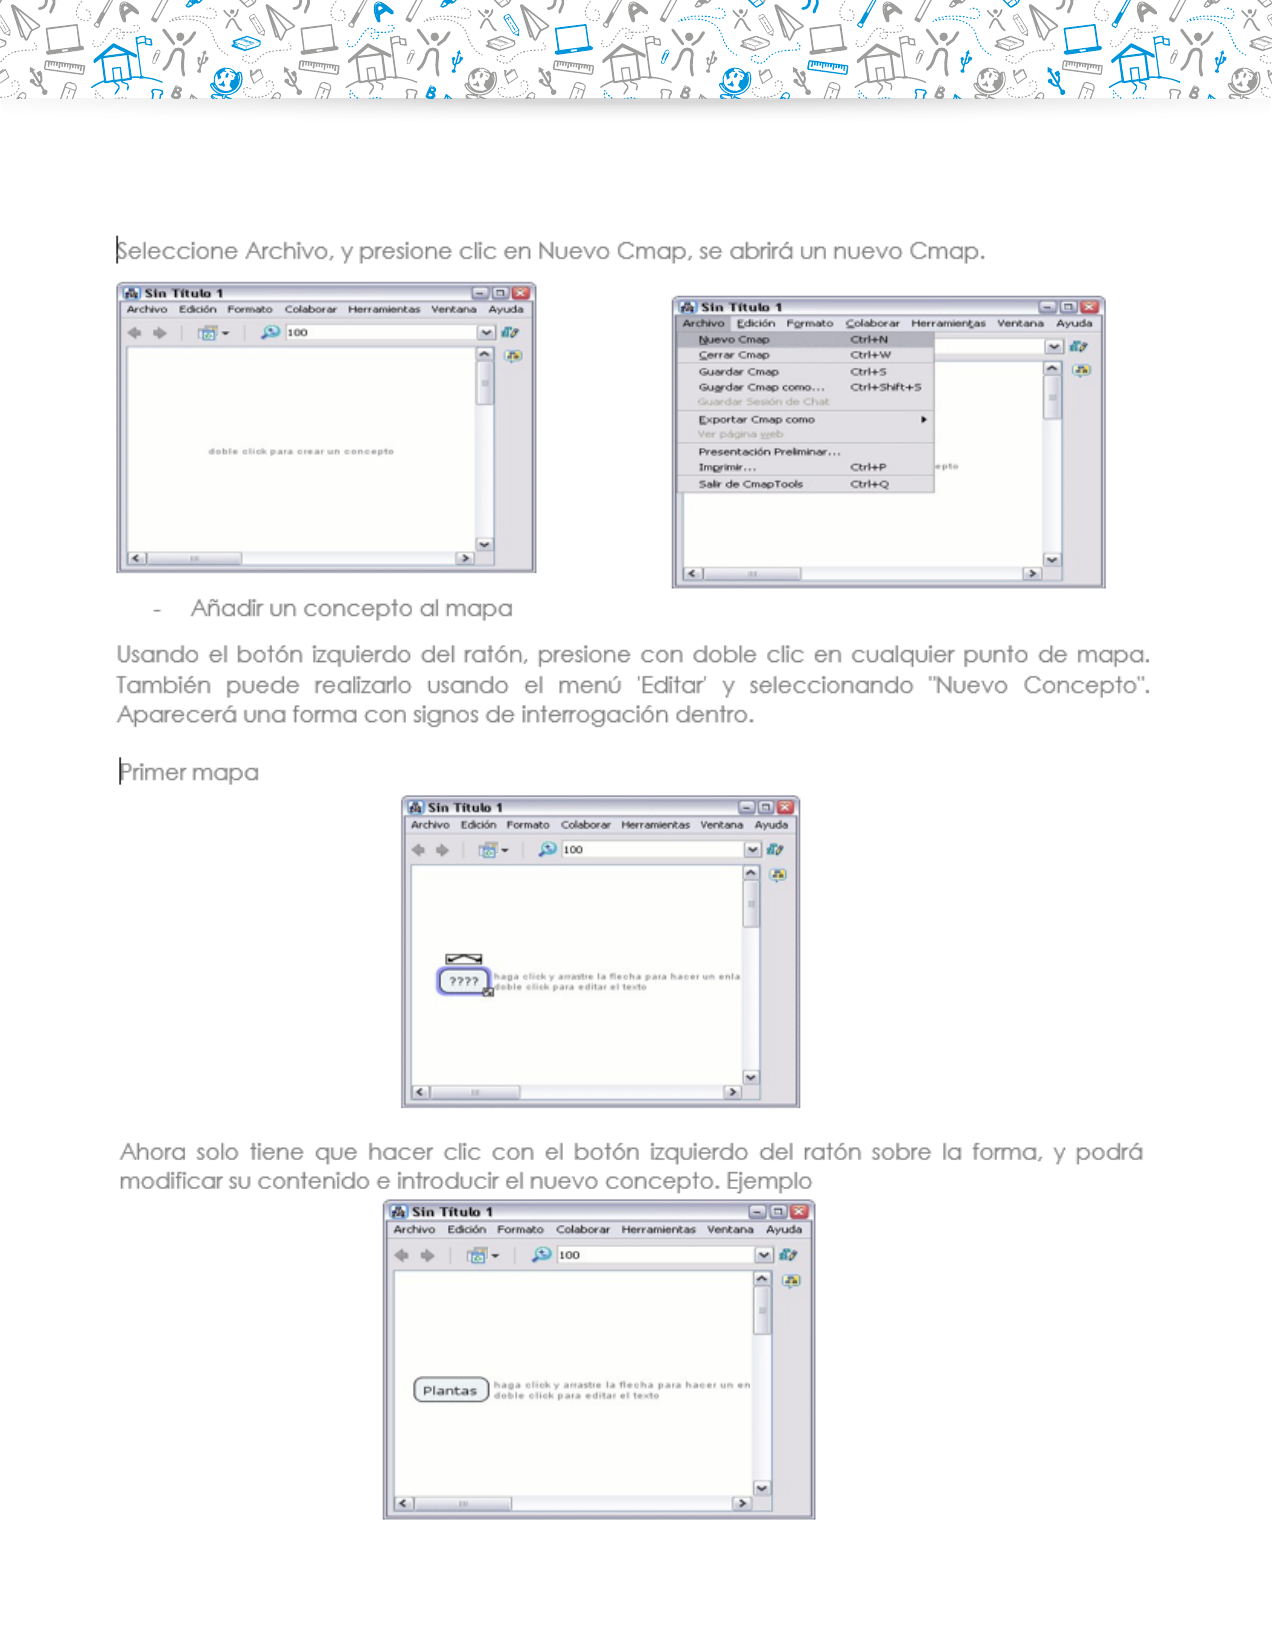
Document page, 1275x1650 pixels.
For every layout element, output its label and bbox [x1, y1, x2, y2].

picture [387, 24, 395, 33]
picture [1239, 50, 1246, 56]
picture [603, 90, 608, 99]
picture [968, 24, 975, 32]
picture [720, 32, 725, 41]
picture [1112, 90, 1122, 99]
picture [730, 50, 738, 56]
picture [236, 39, 258, 48]
picture [503, 15, 520, 35]
